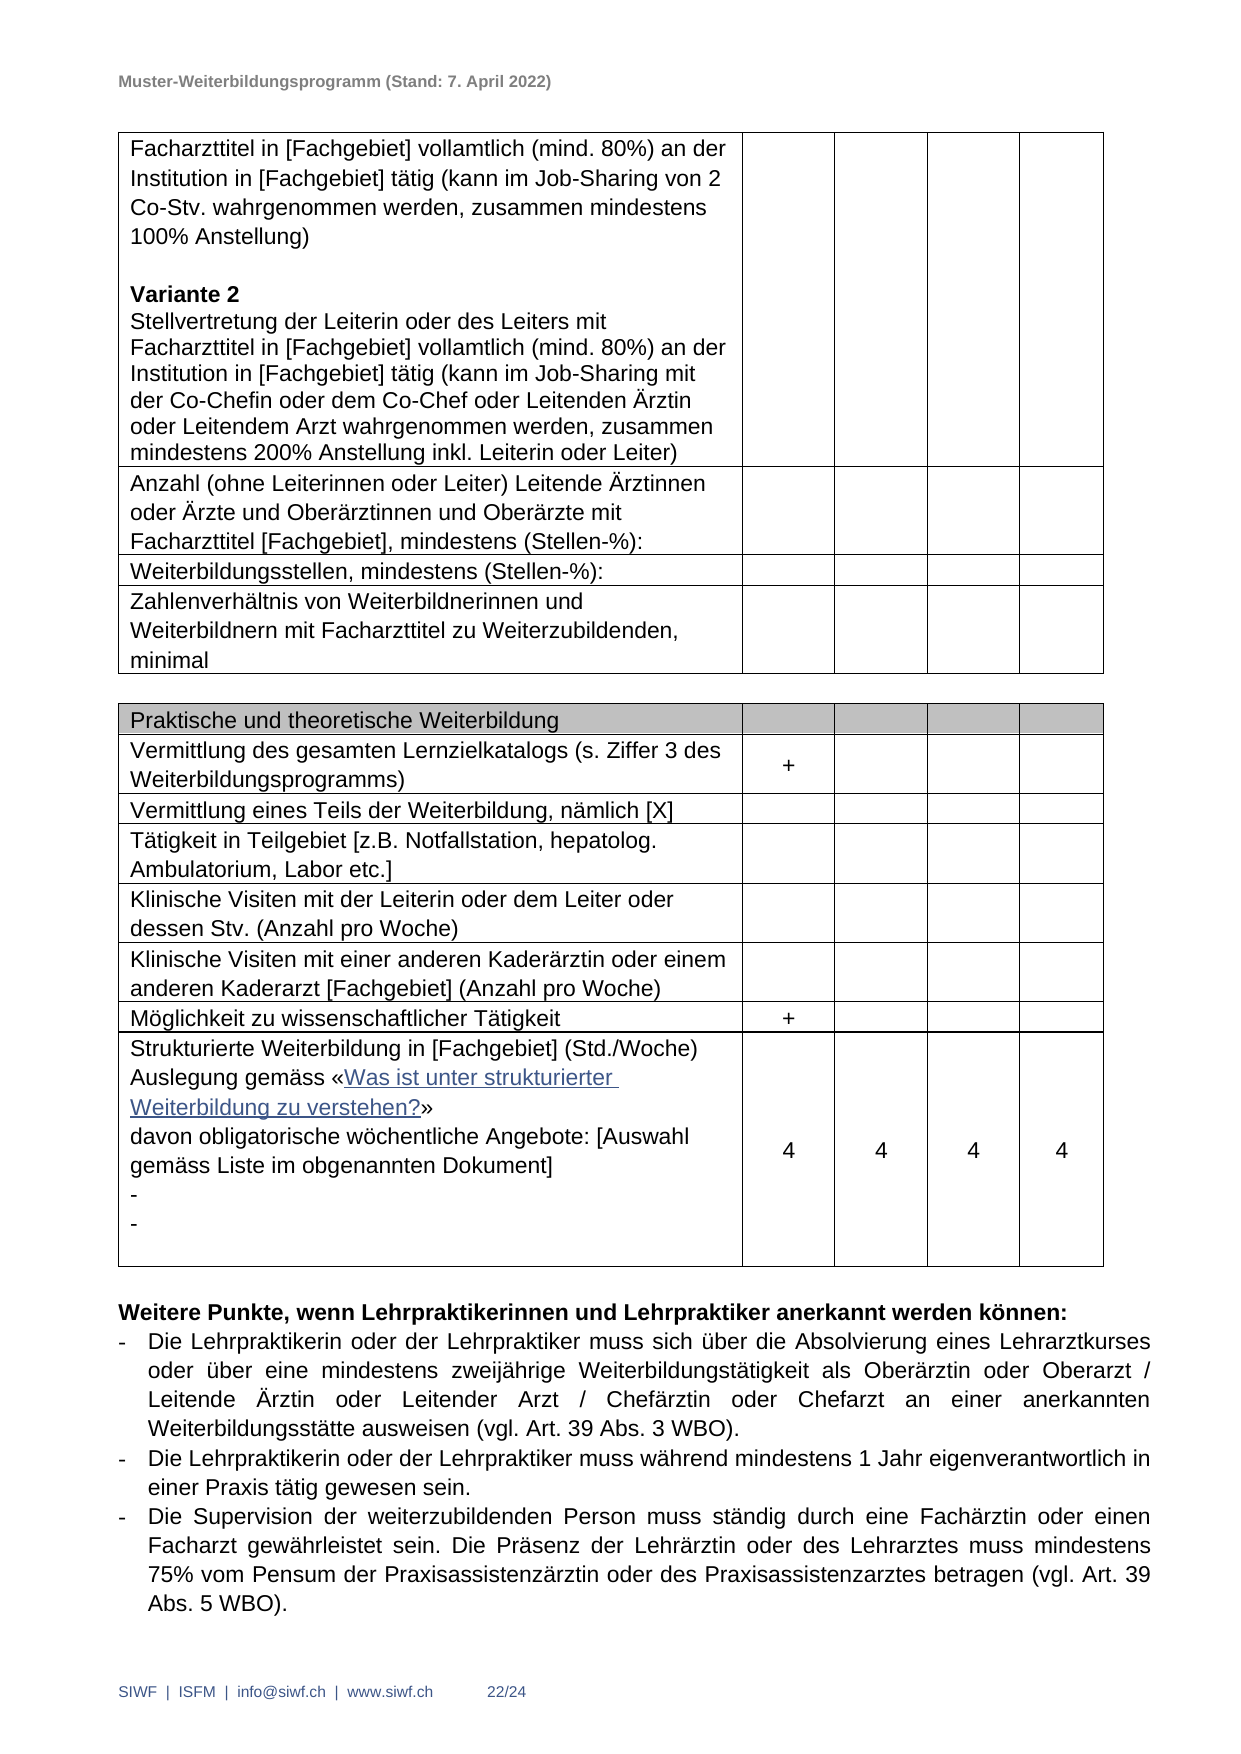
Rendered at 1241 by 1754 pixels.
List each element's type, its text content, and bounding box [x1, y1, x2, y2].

list Die Supervision der weiterzubildenden Person muss ständig durch eine Fachärztin oder einen Facharzt gewährleistet sein. Die Präsenz der Lehrärztin oder des Lehrarztes muss mindestens 75% vom Pensum der Praxisassistenzärztin oder des Praxisassistenzarztes betragen (vgl. Art. 39 Abs. 5 WBO). [118, 1500, 1152, 1617]
table_cell [835, 133, 927, 466]
table_cell [835, 943, 927, 1001]
table_cell [928, 1002, 1019, 1031]
table_cell [928, 794, 1019, 823]
table_cell [835, 1002, 927, 1031]
table_cell 4 [835, 1033, 927, 1266]
table_cell + [743, 735, 834, 793]
table_cell [1020, 467, 1103, 554]
table_cell [835, 586, 927, 673]
table_header [1020, 704, 1103, 733]
table_cell [743, 884, 834, 942]
table_cell [928, 735, 1019, 793]
table_cell [1020, 884, 1103, 942]
table_cell [928, 467, 1019, 554]
table_cell [835, 794, 927, 823]
table_header [835, 704, 927, 733]
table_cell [119, 133, 742, 466]
table_cell [743, 133, 834, 466]
table_cell [928, 555, 1019, 584]
table_cell [743, 824, 834, 882]
table_cell Weiterbildungsstellen, mindestens (Stellen-%): [119, 555, 742, 584]
table_cell [1020, 1002, 1103, 1031]
table_cell [928, 884, 1019, 942]
table_cell [743, 586, 834, 673]
table_cell [743, 794, 834, 823]
table_cell [928, 586, 1019, 673]
table_cell Vermittlung eines Teils der Weiterbildung, nämlich [X] [119, 794, 742, 823]
table_cell [1020, 586, 1103, 673]
table_cell [1020, 133, 1103, 466]
text Weitere Punkte, wenn Lehrpraktikerinnen und Lehrpraktiker anerkannt werden können: [118, 1296, 1152, 1325]
table_cell Klinische Visiten mit der Leiterin oder dem Leiter oder dessen Stv. (Anzahl pro Woche) [119, 884, 742, 942]
table_cell Klinische Visiten mit einer anderen Kaderärztin oder einem anderen Kaderarzt [Fachgebiet] (Anzahl pro Woche) [119, 943, 742, 1001]
table_cell Strukturierte Weiterbildung in [Fachgebiet] (Std./Woche) Auslegung gemäss «Was ist unter strukturierter Weiterbildung zu verstehen?» davon obligatorische wöchentliche Angebote: [Auswahl gemäss Liste im obgenannten Dokument] [119, 1033, 742, 1266]
table_cell Möglichkeit zu wissenschaftlicher Tätigkeit [119, 1002, 742, 1031]
table_cell 4 [928, 1033, 1019, 1266]
table_cell [928, 824, 1019, 882]
table_cell [743, 467, 834, 554]
table_cell [1020, 824, 1103, 882]
table_cell [1020, 735, 1103, 793]
table_cell Zahlenverhältnis von Weiterbildnerinnen und Weiterbildnern mit Facharzttitel zu Weiterzubildenden, minimal [119, 586, 742, 673]
table_cell [1020, 794, 1103, 823]
table_cell [743, 555, 834, 584]
table_cell [835, 467, 927, 554]
table_cell Anzahl (ohne Leiterinnen oder Leiter) Leitende Ärztinnen oder Ärzte und Oberärztinnen und Oberärzte mit Facharzttitel [Fachgebiet], mindestens (Stellen-%): [119, 467, 742, 554]
table_header [743, 704, 834, 733]
table_cell [835, 884, 927, 942]
table_cell Tätigkeit in Teilgebiet [z.B. Notfallstation, hepatolog. Ambulatorium, Labor etc.] [119, 824, 742, 882]
table_cell 4 [1020, 1033, 1103, 1266]
table_cell Vermittlung des gesamten Lernzielkatalogs (s. Ziffer 3 des Weiterbildungsprogramms) [119, 735, 742, 793]
table_cell [835, 824, 927, 882]
table_header [928, 704, 1019, 733]
table_cell [928, 943, 1019, 1001]
list Die Lehrpraktikerin oder der Lehrpraktiker muss während mindestens 1 Jahr eigenverantwortlich in einer Praxis tätig gewesen sein. [118, 1442, 1152, 1500]
table_cell [835, 555, 927, 584]
list Die Lehrpraktikerin oder der Lehrpraktiker muss sich über die Absolvierung eines Lehrarztkurses oder über eine mindestens zweijährige Weiterbildungstätigkeit als Oberärztin oder Oberarzt / Leitende Ärztin oder Leitender Arzt / Chefärztin oder Chefarzt an einer anerkannten Weiterbildungsstätte ausweisen (vgl. Art. 39 Abs. 3 WBO). [118, 1325, 1152, 1442]
table_header Praktische und theoretische Weiterbildung [119, 704, 742, 733]
table_cell [928, 133, 1019, 466]
table_cell [1020, 555, 1103, 584]
table_cell [743, 943, 834, 1001]
table_cell + [743, 1002, 834, 1031]
table_cell [1020, 943, 1103, 1001]
table_cell [835, 735, 927, 793]
table_cell 4 [743, 1033, 834, 1266]
